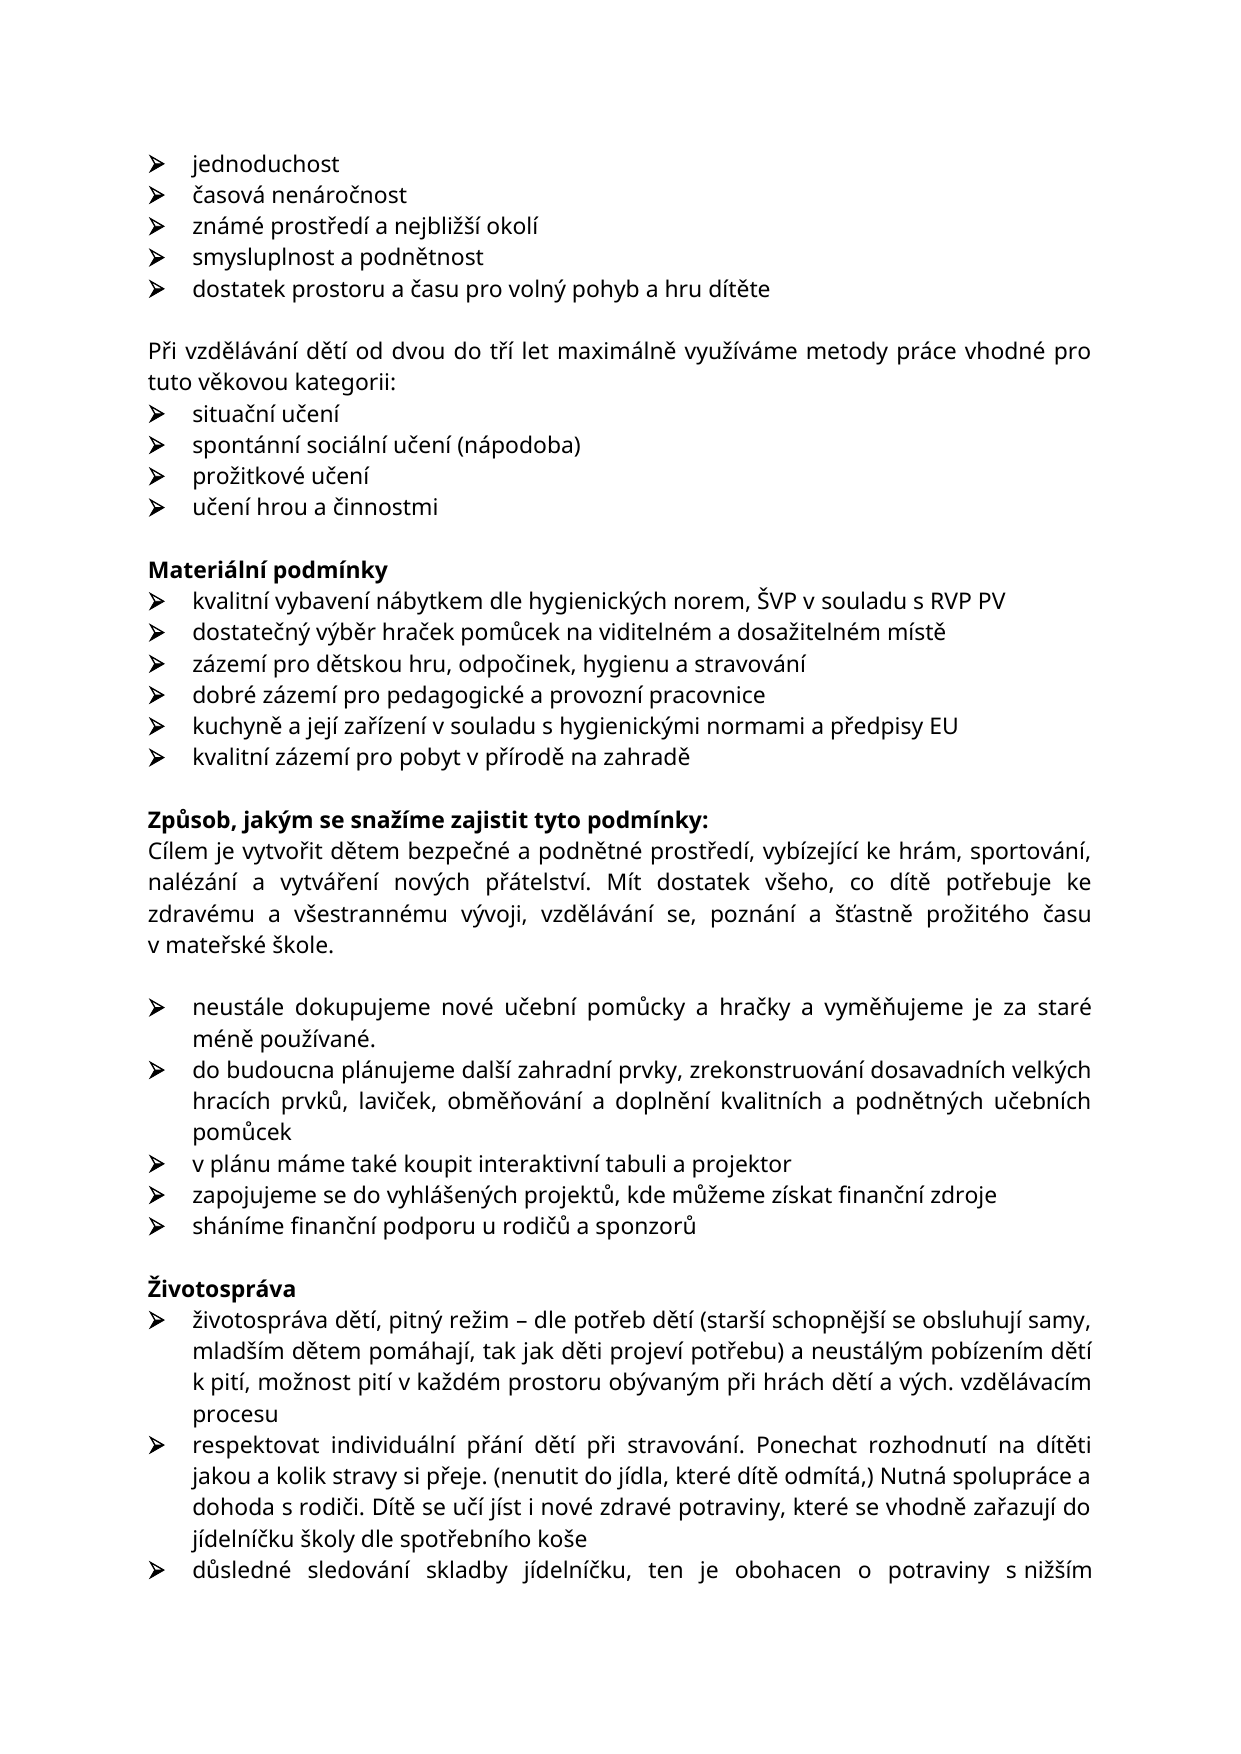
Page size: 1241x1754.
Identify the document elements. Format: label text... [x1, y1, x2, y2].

list v plánu máme také koupit interaktivní tabuli a projektor [148, 1148, 1093, 1179]
list učení hrou a činnostmi [148, 491, 1093, 523]
list respektovat individuální přání dětí při stravování. Ponechat rozhodnutí na dítěti jakou a kolik stravy si přeje. (nenutit do jídla, které dítě odmítá,) Nutná spolupráce a dohoda s rodiči. Dítě se učí jíst i nové zdravé potraviny, které se vhodně zařazují do jídelníčku školy dle spotřebního koše [148, 1429, 1093, 1554]
list spontánní sociální učení (nápodoba) [148, 429, 1093, 460]
list kuchyně a její zařízení v souladu s hygienickými normami a předpisy EU [148, 710, 1093, 741]
list známé prostředí a nejbližší okolí [148, 210, 1093, 241]
list dostatek prostoru a času pro volný pohyb a hru dítěte [148, 273, 1093, 304]
text Materiální podmínky [148, 554, 1093, 585]
list kvalitní zázemí pro pobyt v přírodě na zahradě [148, 741, 1093, 773]
list časová nenáročnost [148, 179, 1093, 210]
list prožitkové učení [148, 460, 1093, 491]
text Způsob, jakým se snažíme zajistit tyto podmínky: [148, 804, 1093, 835]
list smysluplnost a podnětnost [148, 241, 1093, 273]
text Životospráva [148, 1273, 1093, 1304]
list sháníme finanční podporu u rodičů a sponzorů [148, 1210, 1093, 1241]
list situační učení [148, 398, 1093, 429]
list životospráva dětí, pitný režim – dle potřeb dětí (starší schopnější se obsluhují samy, mladším dětem pomáhají, tak jak děti projeví potřebu) a neustálým pobízením dětí k pití, možnost pití v každém prostoru obývaným při hrách dětí a vých. vzdělávacím procesu [148, 1304, 1093, 1429]
list do budoucna plánujeme další zahradní prvky, zrekonstruování dosavadních velkých hracích prvků, laviček, obměňování a doplnění kvalitních a podnětných učebních pomůcek [148, 1054, 1093, 1148]
text Při vzdělávání dětí od dvou do tří let maximálně využíváme metody práce vhodné pro tuto věkovou kategorii: [148, 335, 1093, 398]
list zázemí pro dětskou hru, odpočinek, hygienu a stravování [148, 648, 1093, 679]
list jednoduchost [148, 148, 1093, 179]
list kvalitní vybavení nábytkem dle hygienických norem, ŠVP v souladu s RVP PV [148, 585, 1093, 616]
list dostatečný výběr hraček pomůcek na viditelném a dosažitelném místě [148, 616, 1093, 648]
list zapojujeme se do vyhlášených projektů, kde můžeme získat finanční zdroje [148, 1179, 1093, 1210]
list dobré zázemí pro pedagogické a provozní pracovnice [148, 679, 1093, 710]
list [148, 1554, 1093, 1585]
list neustále dokupujeme nové učební pomůcky a hračky a vyměňujeme je za staré méně používané. [148, 991, 1093, 1054]
text Cílem je vytvořit dětem bezpečné a podnětné prostředí, vybízející ke hrám, sportování, nalézání a vytváření nových přátelství. Mít dostatek všeho, co dítě potřebuje ke zdravému a všestrannému vývoji, vzdělávání se, poznání a šťastně prožitého času v mateřské škole. [148, 835, 1093, 960]
